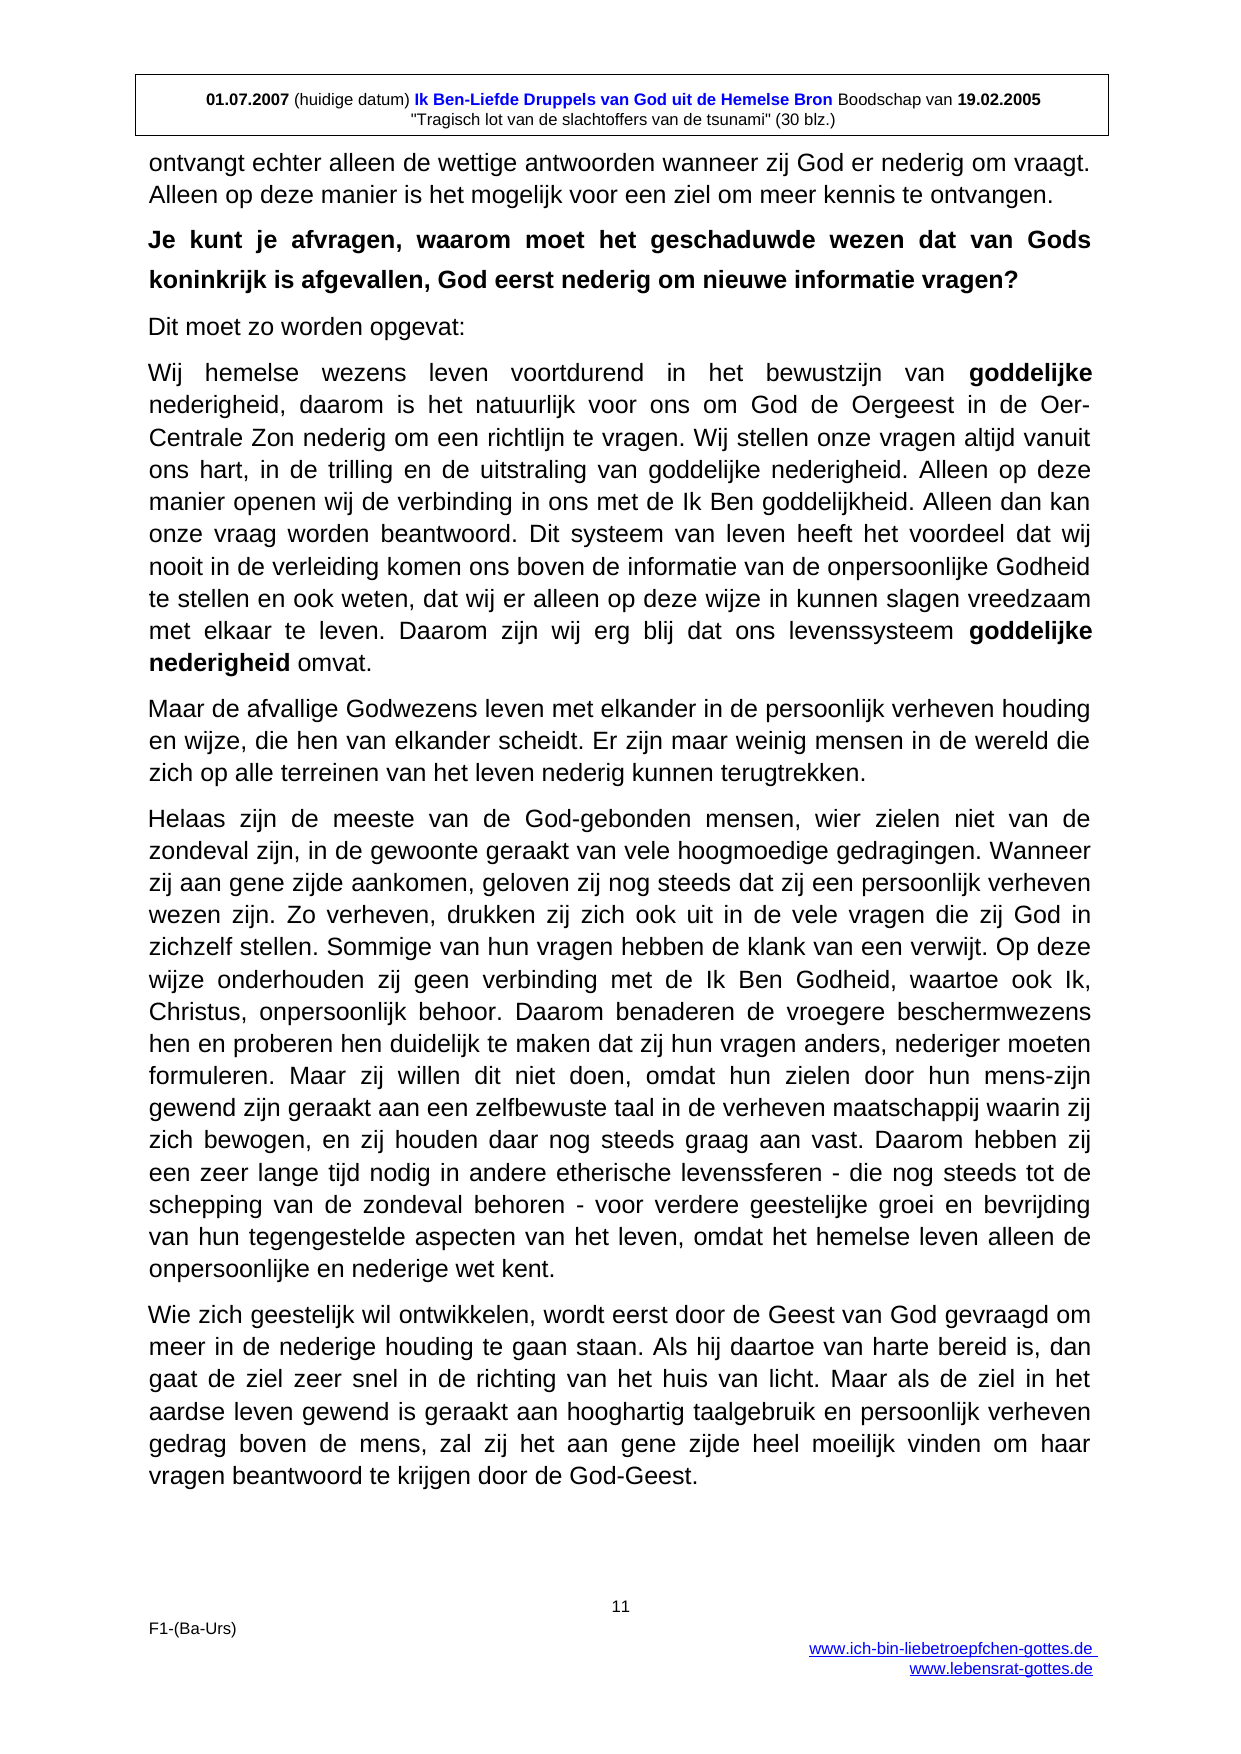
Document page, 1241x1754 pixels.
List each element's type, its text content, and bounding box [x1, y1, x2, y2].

text Je kunt je afvragen, waarom moet het geschaduwde wezen dat van Gods koninkrijk is afgevallen, God eerst nederig om nieuwe informatie vragen? [148, 225, 1093, 293]
text Wie zich geestelijk wil ontwikkelen, wordt eerst door de Geest van God gevraagd om meer in de nederige houding te gaan staan. Als hij daartoe van harte bereid is, dan gaat de ziel zeer snel in de richting van het huis van licht. Maar als de ziel in het aardse leven gewend is geraakt aan hooghartig taalgebruik en persoonlijk verheven gedrag boven de mens, zal zij het aan gene zijde heel moeilijk vinden om haar vragen beantwoord te krijgen door de God-Geest. [148, 1300, 1093, 1489]
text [148, 148, 1093, 208]
text Wij hemelse wezens leven voortdurend in het bewustzijn van goddelijke nederigheid, daarom is het natuurlijk voor ons om God de Oergeest in de Oer-Centrale Zon nederig om een richtlijn te vragen. Wij stellen onze vragen altijd vanuit ons hart, in de trilling en de uitstraling van goddelijke nederigheid. Alleen op deze manier openen wij de verbinding in ons met de Ik Ben goddelijkheid. Alleen dan kan onze vraag worden beantwoord. Dit systeem van leven heeft het voordeel dat wij nooit in de verleiding komen ons boven de informatie van de onpersoonlijke Godheid te stellen en ook weten, dat wij er alleen op deze wijze in kunnen slagen vreedzaam met elkaar te leven. Daarom zijn wij erg blij dat ons levenssysteem goddelijke nederigheid omvat. [148, 358, 1093, 677]
text Maar de afvallige Godwezens leven met elkander in de persoonlijk verheven houding en wijze, die hen van elkander scheidt. Er zijn maar weinig mensen in de wereld die zich op alle terreinen van het leven nederig kunnen terugtrekken. [148, 694, 1093, 787]
text Helaas zijn de meeste van de God-gebonden mensen, wier zielen niet van de zondeval zijn, in de gewoonte geraakt van vele hoogmoedige gedragingen. Wanneer zij aan gene zijde aankomen, geloven zij nog steeds dat zij een persoonlijk verheven wezen zijn. Zo verheven, drukken zij zich ook uit in de vele vragen die zij God in zichzelf stellen. Sommige van hun vragen hebben de klank van een verwijt. Op deze wijze onderhouden zij geen verbinding met de Ik Ben Godheid, waartoe ook Ik, Christus, onpersoonlijk behoor. Daarom benaderen de vroegere beschermwezens hen en proberen hen duidelijk te maken dat zij hun vragen anders, nederiger moeten formuleren. Maar zij willen dit niet doen, omdat hun zielen door hun mens-zijn gewend zijn geraakt aan een zelfbewuste taal in de verheven maatschappij waarin zij zich bewogen, en zij houden daar nog steeds graag aan vast. Daarom hebben zij een zeer lange tijd nodig in andere etherische levenssferen - die nog steeds tot de schepping van de zondeval behoren - voor verdere geestelijke groei en bevrijding van hun tegengestelde aspecten van het leven, omdat het hemelse leven alleen de onpersoonlijke en nederige wet kent. [148, 804, 1093, 1283]
text Dit moet zo worden opgevat: [148, 312, 1093, 340]
